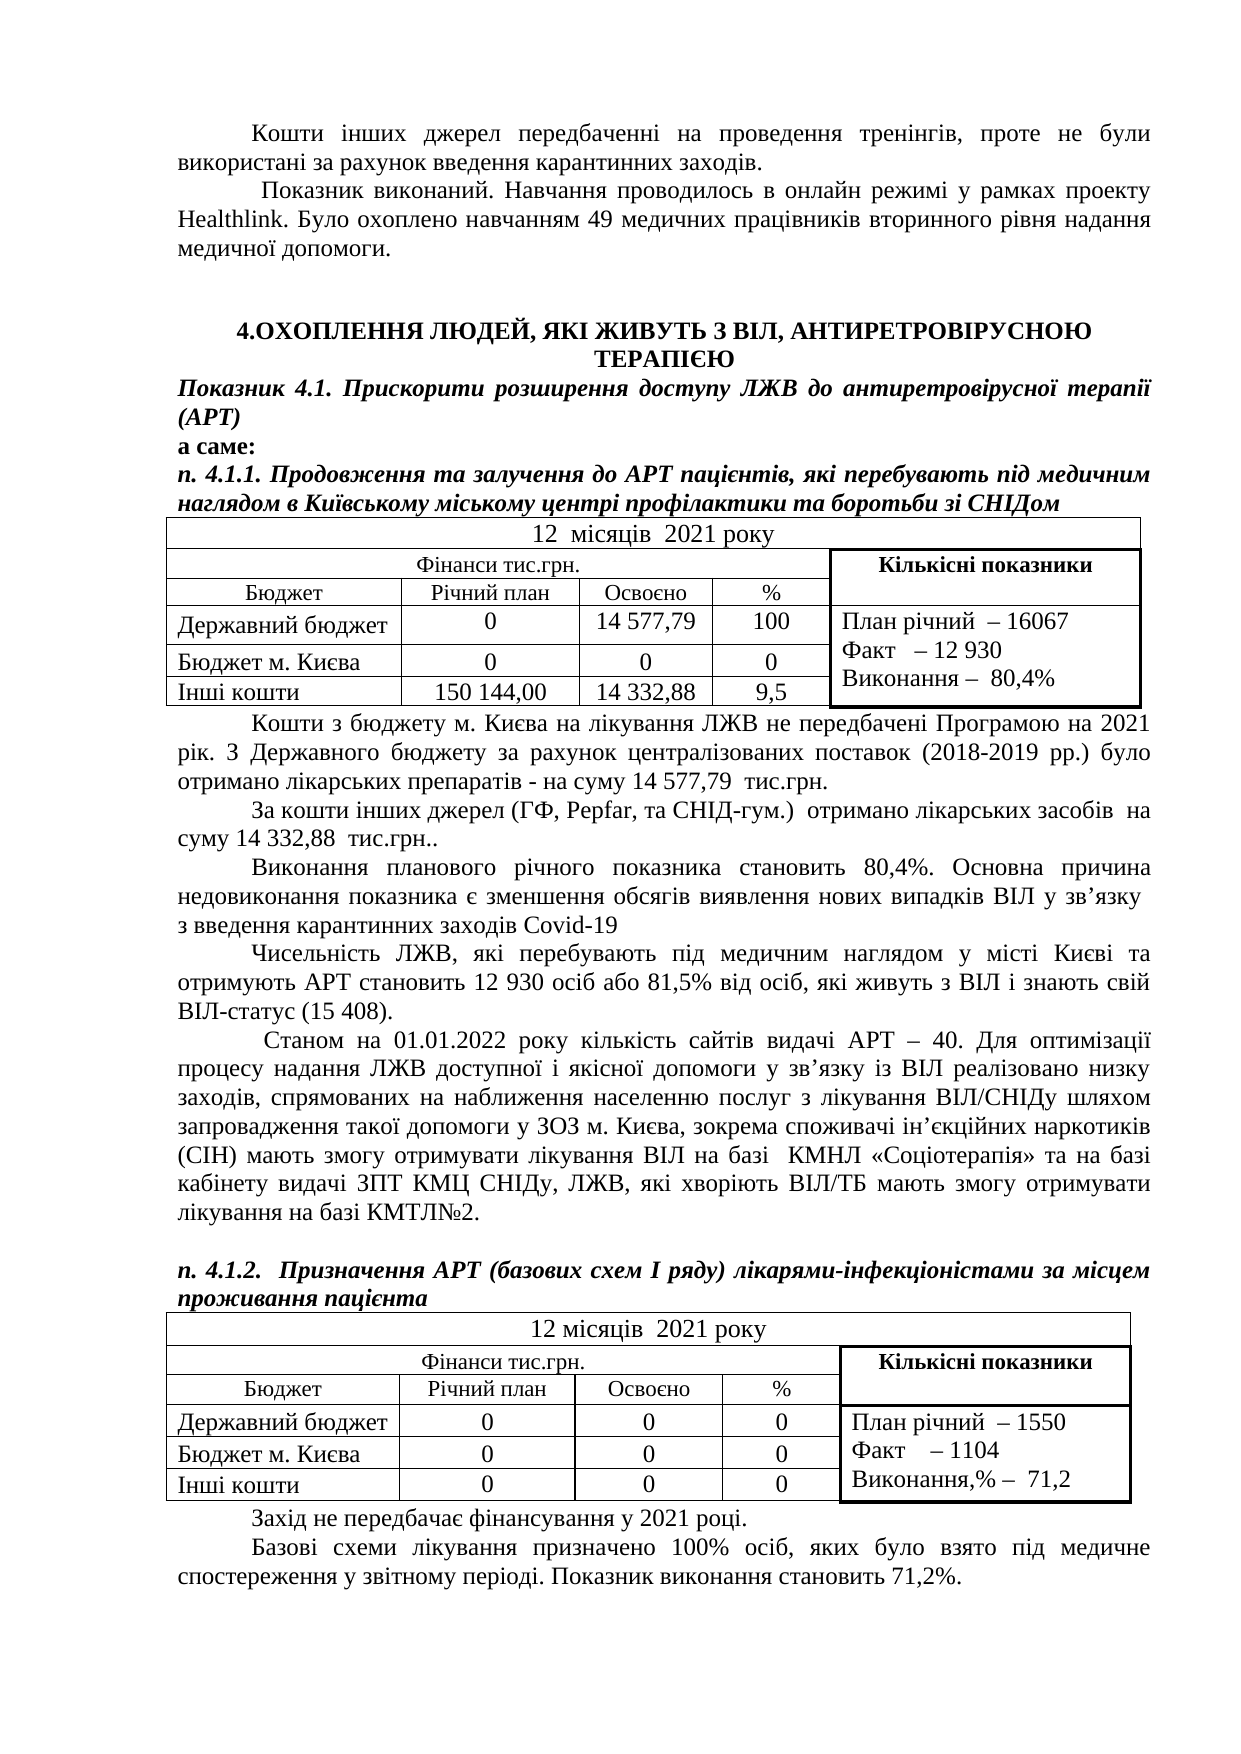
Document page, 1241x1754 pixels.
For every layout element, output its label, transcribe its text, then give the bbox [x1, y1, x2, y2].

table_cell Інші кошти [167, 677, 401, 705]
table_cell Бюджет м. Києва [167, 1437, 399, 1468]
table_cell План річний – 16067 Факт – 12 930 Виконання – 80,4% [832, 606, 1139, 705]
table_cell % [723, 1375, 839, 1404]
table_cell 0 [723, 1405, 839, 1436]
text Кошти інших джерел передбаченні на проведення тренінгів, проте не були використані за рахунок введення карантинних заходів. [177, 118, 1152, 176]
table_cell 100 [713, 606, 829, 644]
table_cell Річний план [400, 1375, 574, 1404]
table_header 12 місяців 2021 року [167, 518, 1140, 548]
table_cell 0 [400, 1405, 574, 1436]
table_cell 0 [402, 606, 579, 644]
table_cell Бюджет м. Києва [167, 645, 401, 676]
table_cell 0 [576, 1437, 722, 1468]
table_cell 0 [576, 1405, 722, 1436]
table_cell 0 [400, 1469, 574, 1500]
text п. 4.1.2. Призначення АРТ (базових схем І ряду) лікарями-інфекціоністами за місцем проживання пацієнта [177, 1255, 1152, 1312]
text Виконання планового річного показника становить 80,4%. Основна причина недовиконання показника є зменшення обсягів виявлення нових випадків ВІЛ у зв’язку з введення карантинних заходів Covid-19 [177, 852, 1152, 938]
text Чисельність ЛЖВ, які перебувають під медичним наглядом у місті Києві та отримують АРТ становить 12 930 осіб або 81,5% від осіб, які живуть з ВІЛ і знають свій ВІЛ-статус (15 408). [177, 938, 1152, 1025]
table_cell 0 [576, 1469, 722, 1500]
table_cell Бюджет [167, 579, 401, 605]
table_cell 0 [713, 645, 829, 676]
text Кошти з бюджету м. Києва на лікування ЛЖВ не передбачені Програмою на 2021 рік. З Державного бюджету за рахунок централізованих поставок (2018-2019 рр.) було отримано лікарських препаратів - на суму 14 577,79 тис.грн. [177, 708, 1152, 795]
text Станом на 01.01.2022 року кількість сайтів видачі АРТ – 40. Для оптимізації процесу надання ЛЖВ доступної і якісної допомоги у зв’язку із ВІЛ реалізовано низку заходів, спрямованих на наближення населенню послуг з лікування ВІЛ/СНІДу шляхом запровадження такої допомоги у ЗОЗ м. Києва, зокрема споживачі ін’єкційних наркотиків (СІН) мають змогу отримувати лікування ВІЛ на базі КМНЛ «Соціотерапія» та на базі кабінету видачі ЗПТ КМЦ СНІДу, ЛЖВ, які хворіють ВІЛ/ТБ мають змогу отримувати лікування на базі КМТЛ№2. [177, 1025, 1152, 1226]
table_cell 0 [400, 1437, 574, 1468]
table_cell 0 [723, 1437, 839, 1468]
table_cell 0 [580, 645, 712, 676]
table_cell Інші кошти [167, 1469, 399, 1500]
table_cell Державний бюджет [167, 606, 401, 644]
text За кошти інших джерел (ГФ, Pepfar, та СНІД-гум.) отримано лікарських засобів на суму 14 332,88 тис.грн.. [177, 795, 1152, 852]
table_cell 0 [402, 645, 579, 676]
table_cell Фінанси тис.грн. [167, 1346, 839, 1374]
table_cell 0 [723, 1469, 839, 1500]
table_cell Кількісні показники [842, 1348, 1129, 1404]
text Показник 4.1. Прискорити розширення доступу ЛЖВ до антиретровірусної терапії (АРТ) [177, 373, 1152, 431]
table_cell 9,5 [713, 677, 829, 705]
table_cell % [713, 579, 829, 605]
text Захід не передбачає фінансування у 2021 році. [177, 1503, 1152, 1532]
table_cell 150 144,00 [402, 677, 579, 705]
table_cell Кількісні показники [832, 551, 1139, 605]
table_cell Бюджет [167, 1375, 399, 1404]
table_cell Річний план [402, 579, 579, 605]
table_cell Фінанси тис.грн. [167, 549, 829, 577]
table_header 12 місяців 2021 року [167, 1313, 1130, 1345]
text Базові схеми лікування призначено 100% осіб, яких було взято під медичне спостереження у звітному періоді. Показник виконання становить 71,2%. [177, 1532, 1152, 1590]
table_cell Освоєно [576, 1375, 722, 1404]
text а саме: [177, 431, 1152, 459]
text Показник виконаний. Навчання проводилось в онлайн режимі у рамках проекту Healthlink. Було охоплено навчанням 49 медичних працівників вторинного рівня надання медичної допомоги. [177, 176, 1152, 262]
text п. 4.1.1. Продовження та залучення до АРТ пацієнтів, які перебувають під медичним наглядом в Київському міському центрі профілактики та боротьби зі СНІДом [177, 459, 1152, 517]
table_cell Освоєно [580, 579, 712, 605]
table_cell 14 332,88 [580, 677, 712, 705]
table_cell 14 577,79 [580, 606, 712, 644]
table_cell План річний – 1550 Факт – 1104 Виконання,% – 71,2 [842, 1407, 1129, 1500]
text 4.ОХОПЛЕННЯ ЛЮДЕЙ, ЯКІ ЖИВУТЬ З ВІЛ, АНТИРЕТРОВІРУСНОЮ ТЕРАПІЄЮ [177, 316, 1152, 373]
table_cell Державний бюджет [167, 1405, 399, 1436]
